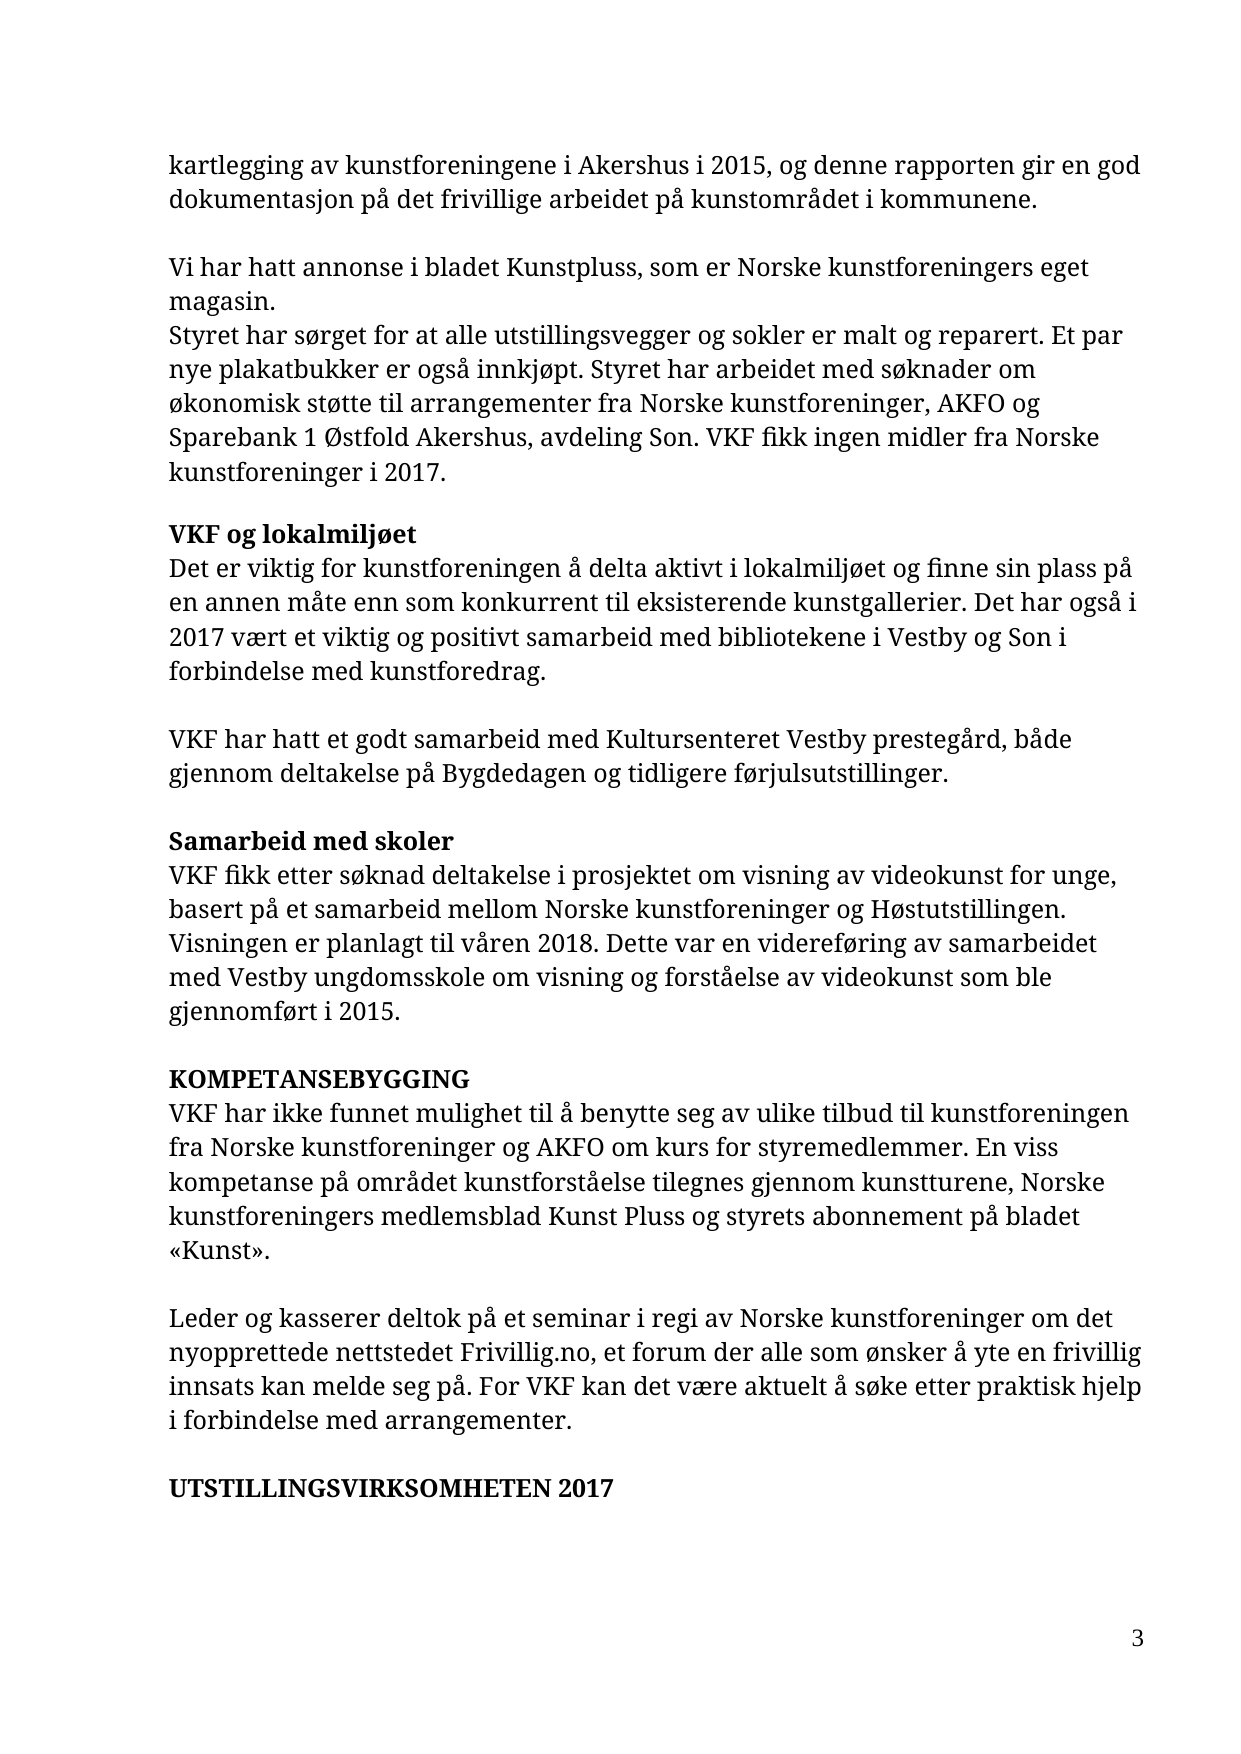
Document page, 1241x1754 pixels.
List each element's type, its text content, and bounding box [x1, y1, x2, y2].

text Vi har hatt annonse i bladet Kunstpluss, som er Norske kunstforeningers eget magasin. [169, 250, 1144, 318]
text VKF fikk etter søknad deltakelse i prosjektet om visning av videokunst for unge, basert på et samarbeid mellom Norske kunstforeninger og Høstutstillingen. Visningen er planlagt til våren 2018. Dette var en videreføring av samarbeidet med Vestby ungdomsskole om visning og forståelse av videokunst som ble gjennomført i 2015. [169, 858, 1144, 1028]
text VKF har hatt et godt samarbeid med Kultursenteret Vestby prestegård, både gjennom deltakelse på Bygdedagen og tidligere førjulsutstillinger. [169, 721, 1144, 789]
text VKF har ikke funnet mulighet til å benytte seg av ulike tilbud til kunstforeningen fra Norske kunstforeninger og AKFO om kurs for styremedlemmer. En viss kompetanse på området kunstforståelse tilegnes gjennom kunstturene, Norske kunstforeningers medlemsblad Kunst Pluss og styrets abonnement på bladet «Kunst». [169, 1096, 1144, 1266]
text VKF og lokalmiljøet [169, 517, 1144, 551]
text Leder og kasserer deltok på et seminar i regi av Norske kunstforeninger om det nyopprettede nettstedet Frivillig.no, et forum der alle som ønsker å yte en frivillig innsats kan melde seg på. For VKF kan det være aktuelt å søke etter praktisk hjelp i forbindelse med arrangementer. [169, 1300, 1144, 1437]
text Samarbeid med skoler [169, 823, 1144, 858]
text KOMPETANSEBYGGING [169, 1062, 1144, 1096]
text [169, 148, 1144, 216]
text Styret har sørget for at alle utstillingsvegger og sokler er malt og reparert. Et par nye plakatbukker er også innkjøpt. Styret har arbeidet med søknader om økonomisk støtte til arrangementer fra Norske kunstforeninger, AKFO og Sparebank 1 Østfold Akershus, avdeling Son. VKF fikk ingen midler fra Norske kunstforeninger i 2017. [169, 318, 1144, 488]
text Det er viktig for kunstforeningen å delta aktivt i lokalmiljøet og finne sin plass på en annen måte enn som konkurrent til eksisterende kunstgallerier. Det har også i 2017 vært et viktig og positivt samarbeid med bibliotekene i Vestby og Son i forbindelse med kunstforedrag. [169, 551, 1144, 687]
text UTSTILLINGSVIRKSOMHETEN 2017 [169, 1471, 1144, 1505]
